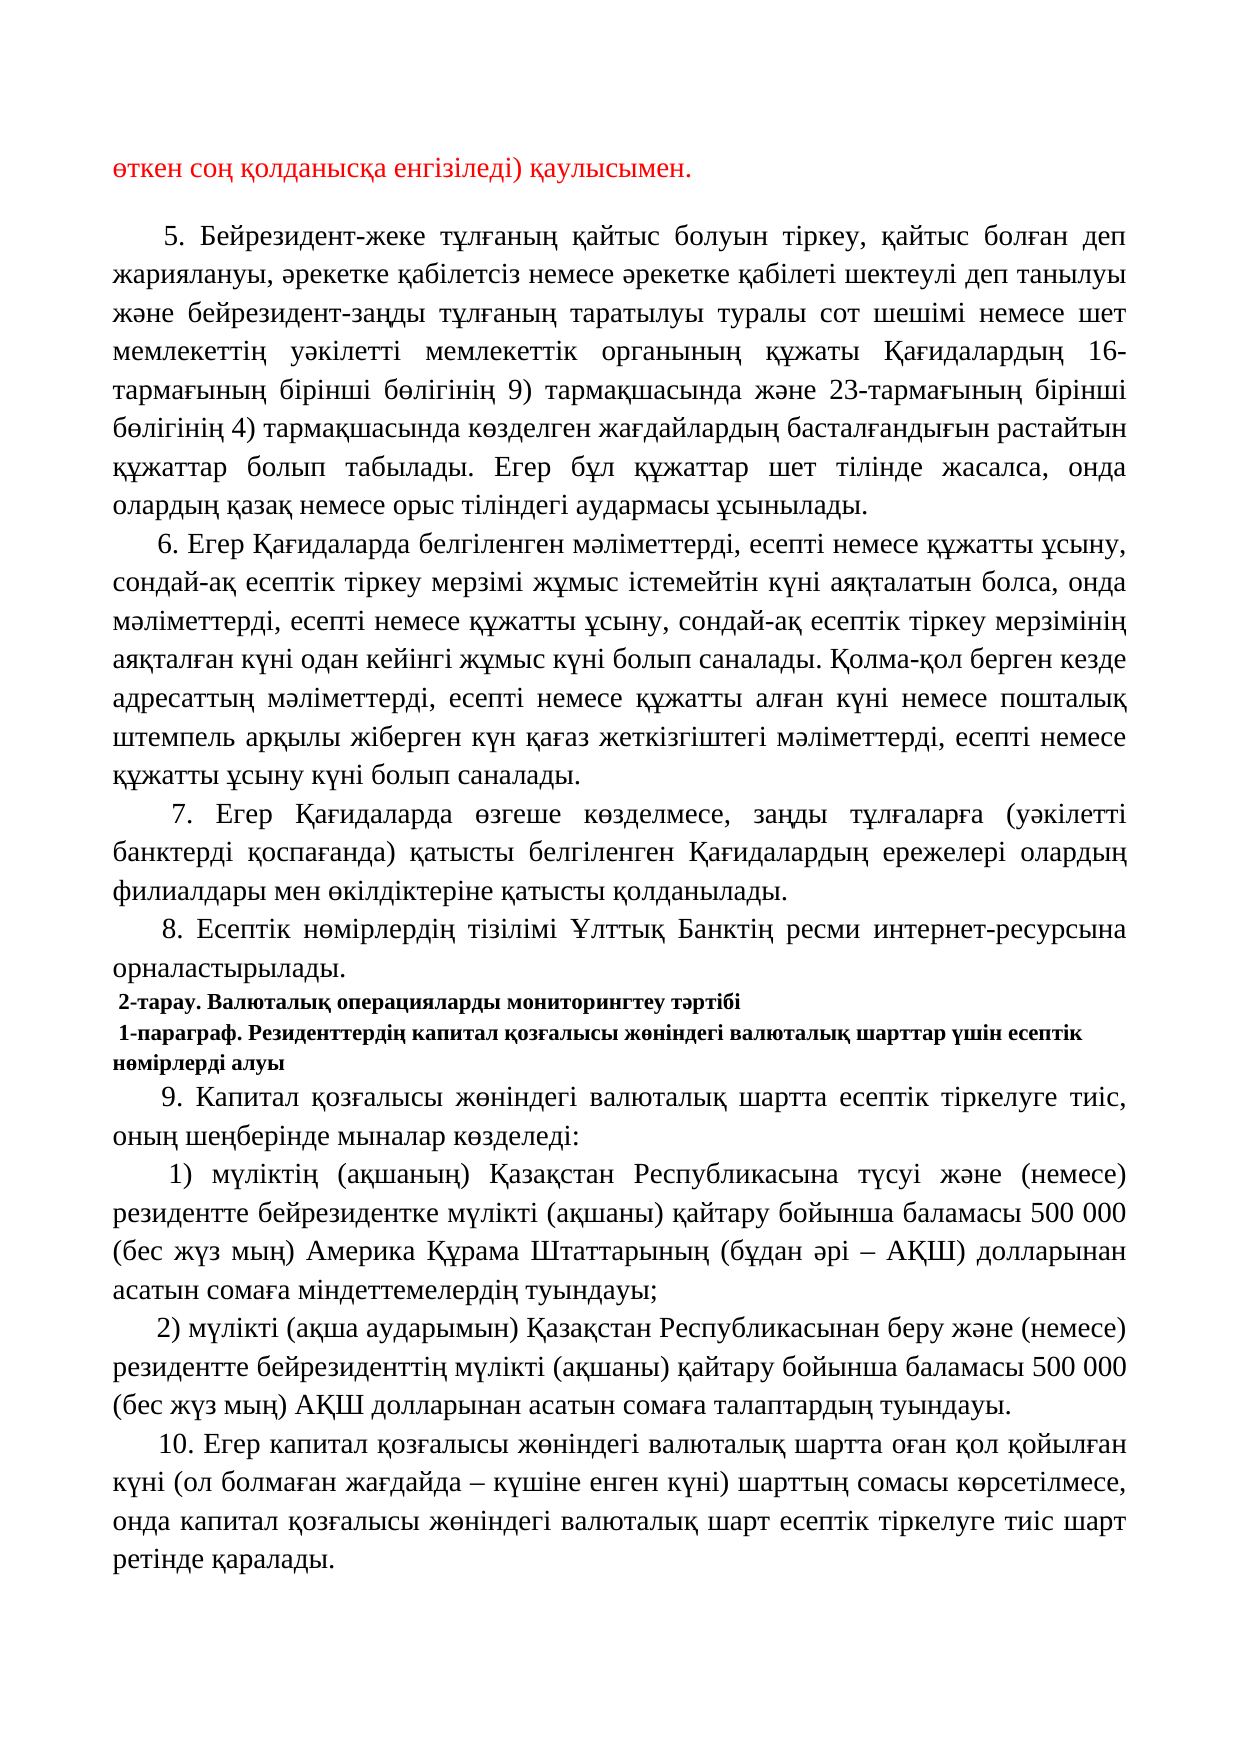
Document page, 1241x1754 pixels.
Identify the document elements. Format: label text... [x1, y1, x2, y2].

text 2) мүлікті (ақша аударымын) Қазақстан Республикасынан беру және (немесе) резидентте бейрезиденттің мүлікті (ақшаны) қайтару бойынша баламасы 500 000 (бес жүз мың) АҚШ долларынан асатын сомаға талаптардың туындауы. [112, 1310, 1128, 1421]
text 10. Егер капитал қозғалысы жөніндегі валюталық шартта оған қол қойылған күні (ол болмаған жағдайда – күшіне енген күні) шарттың сомасы көрсетілмесе, онда капитал қозғалысы жөніндегі валюталық шарт есептік тіркелуге тиіс шарт ретінде қаралады. [112, 1426, 1128, 1575]
text 1) мүліктің (ақшаның) Қазақстан Республикасына түсуі және (немесе) резидентте бейрезидентке мүлікті (ақшаны) қайтару бойынша баламасы 500 000 (бес жүз мың) Америка Құрама Штаттарының (бұдан әрі – АҚШ) долларынан асатын сомаға міндеттемелердің туындауы; [112, 1156, 1128, 1305]
text 9. Капитал қозғалысы жөніндегі валюталық шартта есептік тіркелуге тиіс, оның шеңберінде мыналар көзделеді: [112, 1079, 1128, 1151]
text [112, 150, 1128, 214]
text 6. Егер Қағидаларда белгіленген мәліметтерді, есепті немесе құжатты ұсыну, сондай-ақ есептік тіркеу мерзімі жұмыс істемейтін күні аяқталатын болса, онда мәліметтерді, есепті немесе құжатты ұсыну, сондай-ақ есептік тіркеу мерзімінің аяқталған күні одан кейінгі жұмыс күні болып саналады. Қолма-қол берген кезде адресаттың мәліметтерді, есепті немесе құжатты алған күні немесе пошталық штемпель арқылы жіберген күн қағаз жеткізгіштегі мәліметтерді, есепті немесе құжатты ұсыну күні болып саналады. [112, 526, 1128, 791]
text 7. Егер Қағидаларда өзгеше көзделмесе, заңды тұлғаларға (уәкілетті банктерді қоспағанда) қатысты белгіленген Қағидалардың ережелері олардың филиалдары мен өкілдіктеріне қатысты қолданылады. [112, 796, 1128, 906]
text 5. Бейрезидент-жеке тұлғаның қайтыс болуын тіркеу, қайтыс болған деп жариялануы, әрекетке қабілетсіз немесе әрекетке қабілеті шектеулі деп танылуы және бейрезидент-заңды тұлғаның таратылуы туралы сот шешімі немесе шет мемлекеттің уәкілетті мемлекеттік органының құжаты Қағидалардың 16-тармағының бірінші бөлігінің 9) тармақшасында және 23-тармағының бірінші бөлігінің 4) тармақшасында көзделген жағдайлардың басталғандығын растайтын құжаттар болып табылады. Егер бұл құжаттар шет тілінде жасалса, онда олардың қазақ немесе орыс тіліндегі аудармасы ұсынылады. [112, 218, 1128, 521]
text 2-тарау. Валюталық операцияларды мониторингтеу тәртібі [112, 988, 1128, 1015]
text 8. Есептік нөмірлердің тізілімі Ұлттық Банктің ресми интернет-ресурсына орналастырылады. [112, 911, 1128, 983]
text 1-параграф. Резиденттердің капитал қозғалысы жөніндегі валюталық шарттар үшін есептік нөмірлерді алуы [112, 1019, 1128, 1075]
